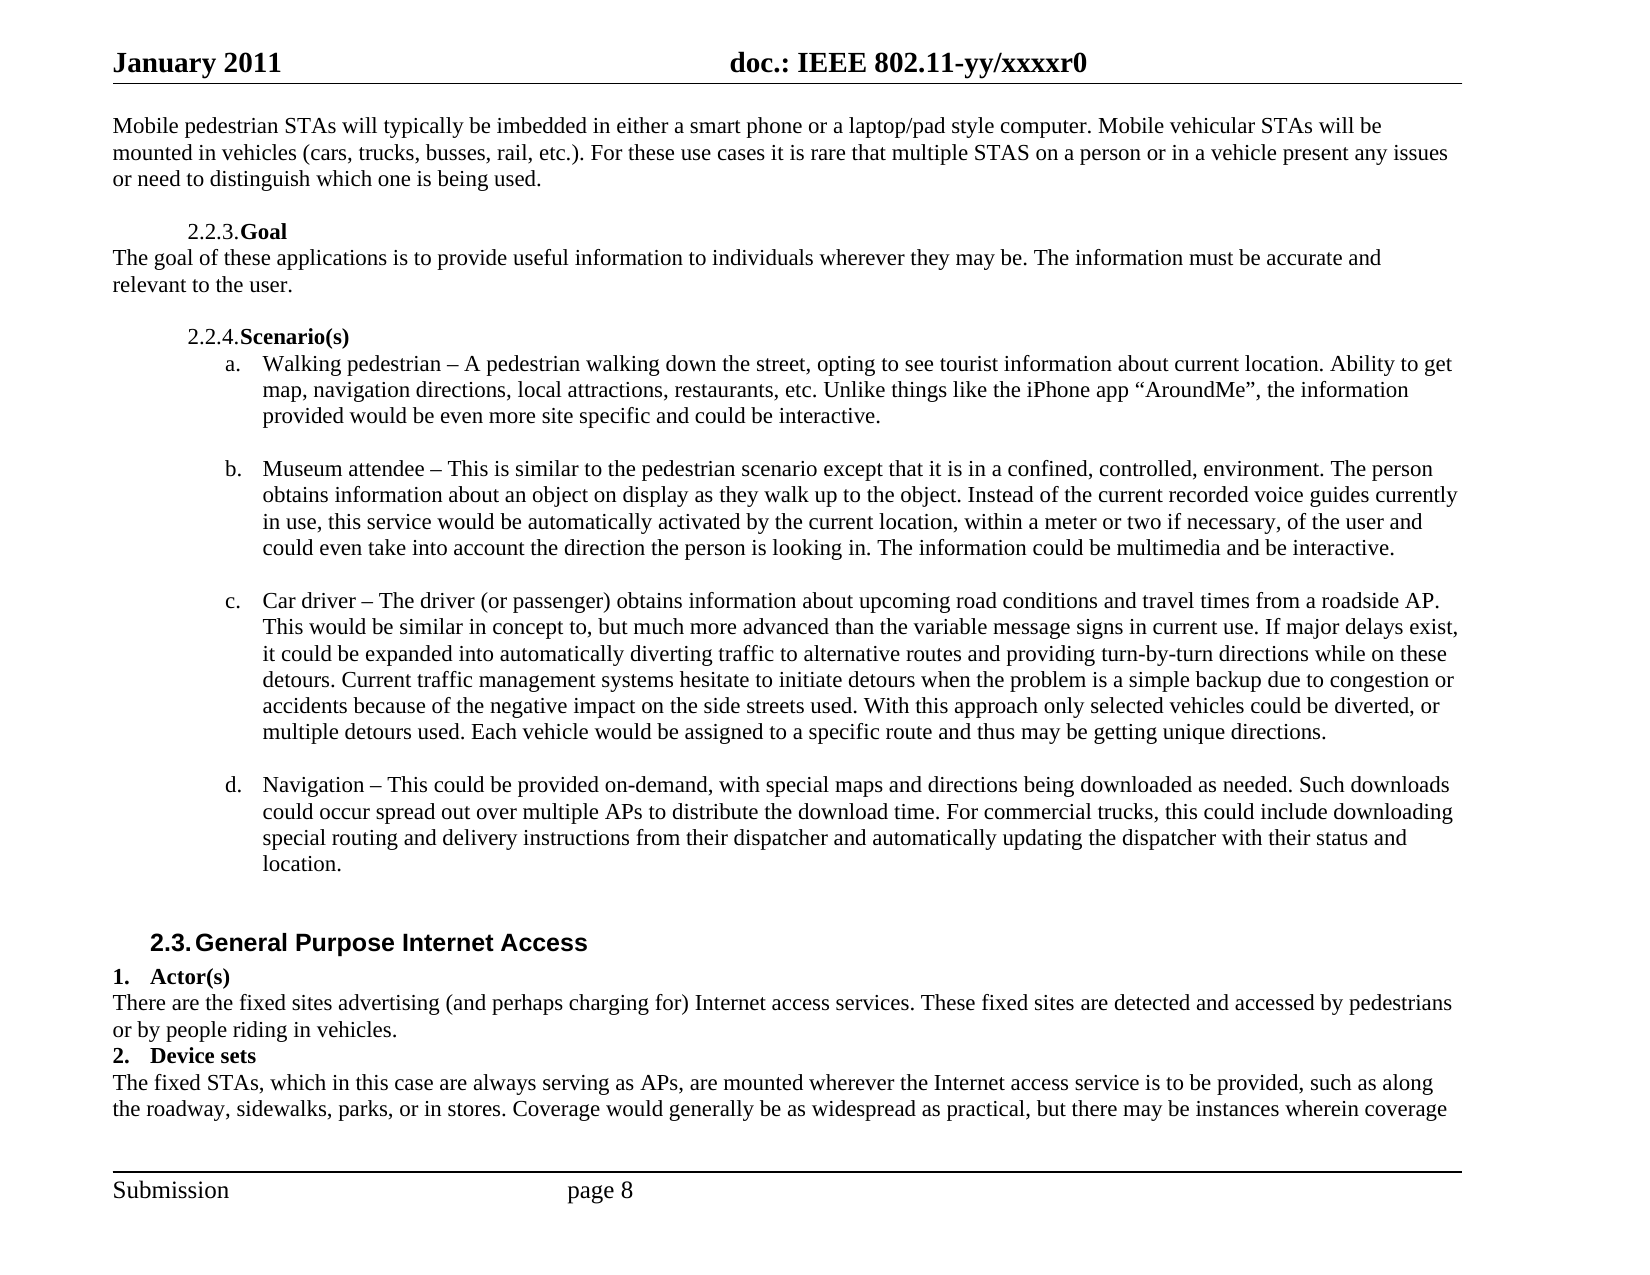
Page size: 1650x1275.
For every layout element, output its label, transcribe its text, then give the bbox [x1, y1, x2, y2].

list Navigation – This could be provided on-demand, with special maps and directions being downloaded as needed. Such downloads could occur spread out over multiple APs to distribute the download time. For commercial trucks, this could include downloading special routing and delivery instructions from their dispatcher and automatically updating the dispatcher with their status and location. [225, 771, 1462, 877]
list Actor(s) [112, 963, 1462, 989]
list Car driver – The driver (or passenger) obtains information about upcoming road conditions and travel times from a roadside AP. This would be similar in concept to, but much more advanced than the variable message signs in current use. If major delays exist, it could be expanded into automatically diverting traffic to alternative routes and providing turn-by-turn directions while on these detours. Current traffic management systems hesitate to initiate detours when the problem is a simple backup due to congestion or accidents because of the negative impact on the side streets used. With this approach only selected vehicles could be diverted, or multiple detours used. Each vehicle would be assigned to a specific route and thus may be getting unique directions. [225, 587, 1462, 745]
list Scenario(s) [187, 323, 1462, 350]
text Mobile pedestrian STAs will typically be imbedded in either a smart phone or a laptop/pad style computer. Mobile vehicular STAs will be mounted in vehicles (cars, trucks, busses, rail, etc.). For these use cases it is rare that multiple STAS on a person or in a vehicle present any issues or need to distinguish which one is being used. [112, 112, 1462, 192]
text The goal of these applications is to provide useful information to individuals wherever they may be. The information must be accurate and relevant to the user. [112, 244, 1462, 297]
list Goal [187, 218, 1462, 244]
list Museum attendee – This is similar to the pedestrian scenario except that it is in a confined, controlled, environment. The person obtains information about an object on display as they walk up to the object. Instead of the current recorded voice guides currently in use, this service would be automatically activated by the current location, within a meter or two if necessary, of the user and could even take into account the direction the person is looking in. The information could be multimedia and be interactive. [225, 455, 1462, 561]
subtitle General Purpose Internet Access [150, 928, 1462, 957]
list Device sets [112, 1042, 1462, 1068]
list Walking pedestrian – A pedestrian walking down the street, opting to see tourist information about current location. Ability to get map, navigation directions, local attractions, restaurants, etc. Unlike things like the iPhone app “AroundMe”, the information provided would be even more site specific and could be interactive. [225, 350, 1462, 429]
text There are the fixed sites advertising (and perhaps charging for) Internet access services. These fixed sites are detected and accessed by pedestrians or by people riding in vehicles. [112, 989, 1462, 1042]
